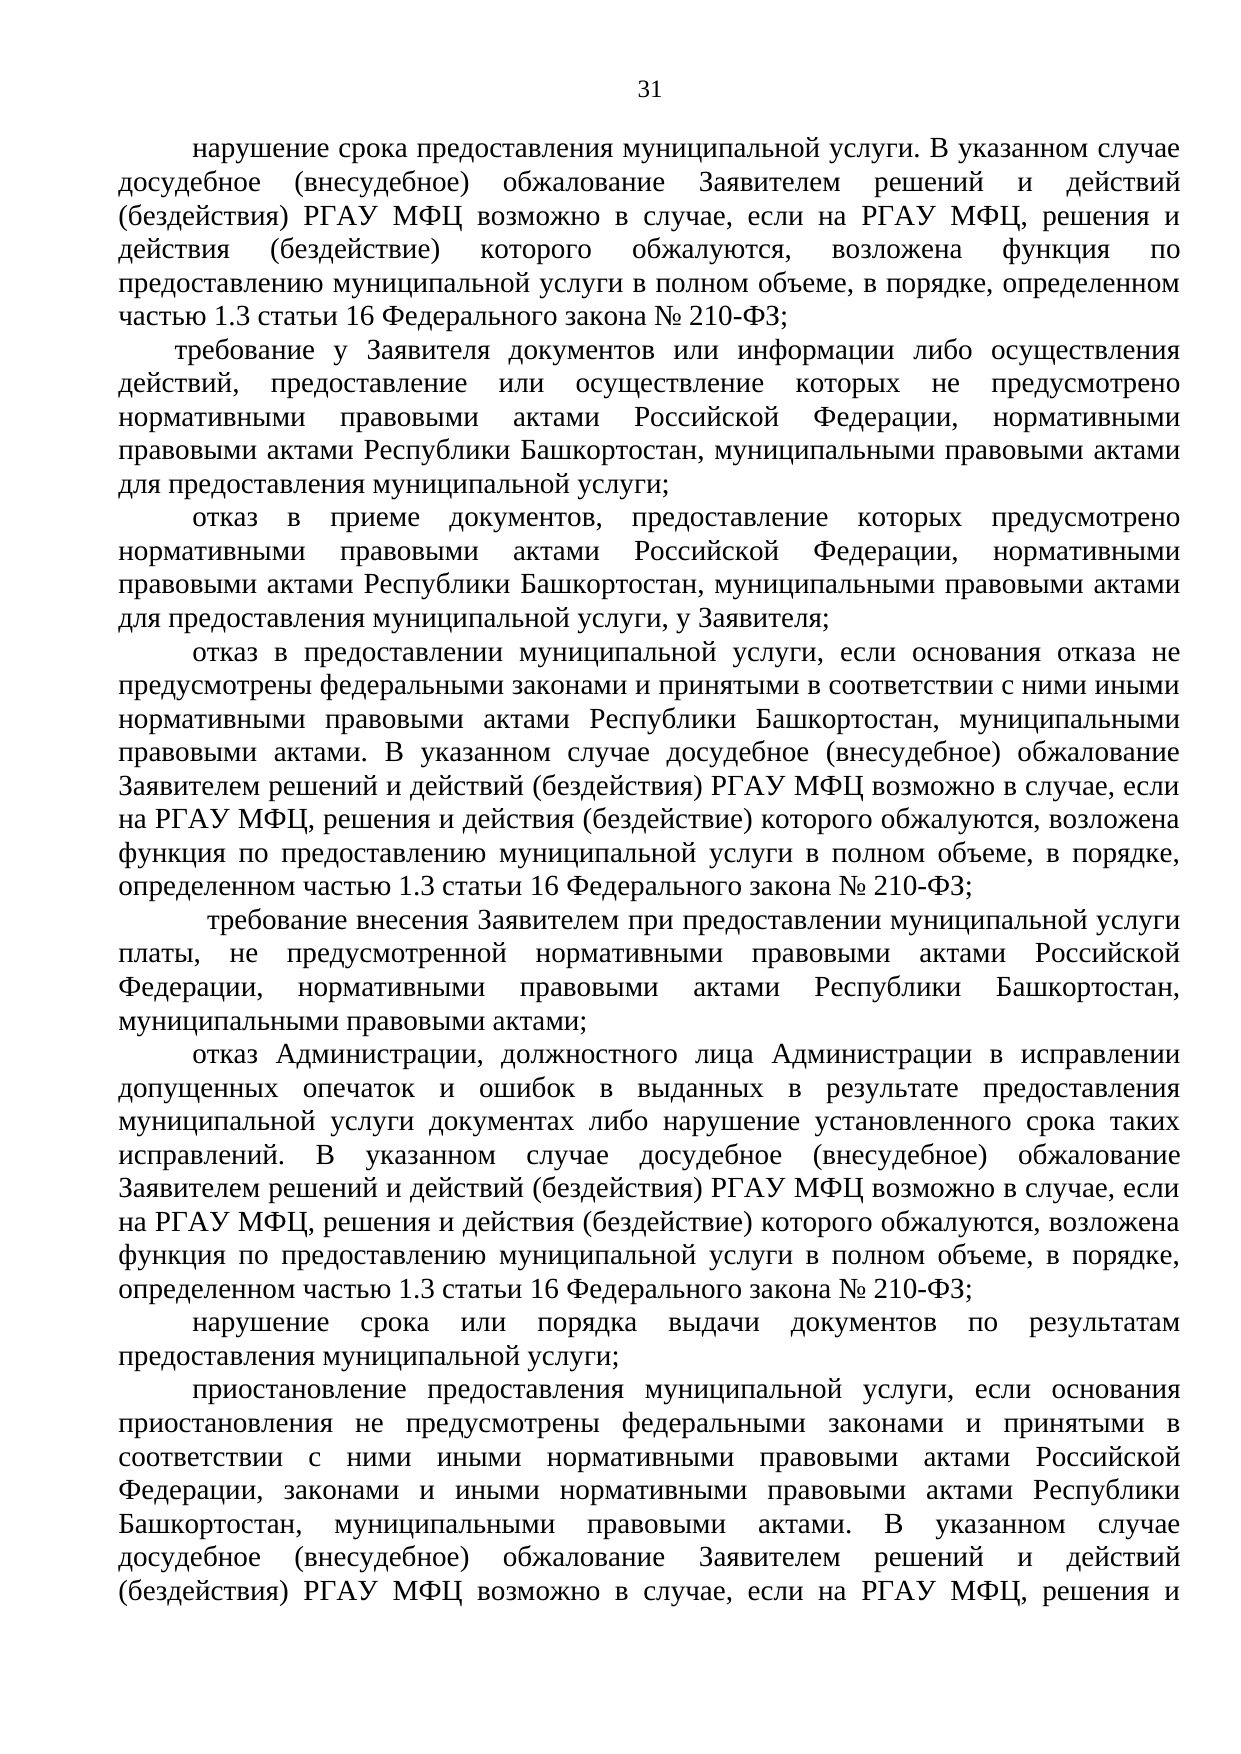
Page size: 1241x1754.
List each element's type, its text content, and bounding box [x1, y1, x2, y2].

text нарушение срока предоставления муниципальной услуги. В указанном случае досудебное (внесудебное) обжалование Заявителем решений и действий (бездействия) РГАУ МФЦ возможно в случае, если на РГАУ МФЦ, решения и действия (бездействие) которого обжалуются, возложена функция по предоставлению муниципальной услуги в полном объеме, в порядке, определенном частью 1.3 статьи 16 Федерального закона № 210-ФЗ; [118, 131, 1181, 332]
text нарушение срока или порядка выдачи документов по результатам предоставления муниципальной услуги; [118, 1304, 1181, 1372]
text требование у Заявителя документов или информации либо осуществления действий, предоставление или осуществление которых не предусмотрено нормативными правовыми актами Российской Федерации, нормативными правовыми актами Республики Башкортостан, муниципальными правовыми актами для предоставления муниципальной услуги; [118, 332, 1181, 499]
text требование внесения Заявителем при предоставлении муниципальной услуги платы, не предусмотренной нормативными правовыми актами Российской Федерации, нормативными правовыми актами Республики Башкортостан, муниципальными правовыми актами; [118, 902, 1181, 1036]
text отказ в приеме документов, предоставление которых предусмотрено нормативными правовыми актами Российской Федерации, нормативными правовыми актами Республики Башкортостан, муниципальными правовыми актами для предоставления муниципальной услуги, у Заявителя; [118, 499, 1181, 634]
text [118, 1372, 1181, 1606]
text отказ в предоставлении муниципальной услуги, если основания отказа не предусмотрены федеральными законами и принятыми в соответствии с ними иными нормативными правовыми актами Республики Башкортостан, муниципальными правовыми актами. В указанном случае досудебное (внесудебное) обжалование Заявителем решений и действий (бездействия) РГАУ МФЦ возможно в случае, если на РГАУ МФЦ, решения и действия (бездействие) которого обжалуются, возложена функция по предоставлению муниципальной услуги в полном объеме, в порядке, определенном частью 1.3 статьи 16 Федерального закона № 210-ФЗ; [118, 634, 1181, 902]
text отказ Администрации, должностного лица Администрации в исправлении допущенных опечаток и ошибок в выданных в результате предоставления муниципальной услуги документах либо нарушение установленного срока таких исправлений. В указанном случае досудебное (внесудебное) обжалование Заявителем решений и действий (бездействия) РГАУ МФЦ возможно в случае, если на РГАУ МФЦ, решения и действия (бездействие) которого обжалуются, возложена функция по предоставлению муниципальной услуги в полном объеме, в порядке, определенном частью 1.3 статьи 16 Федерального закона № 210-ФЗ; [118, 1036, 1181, 1304]
